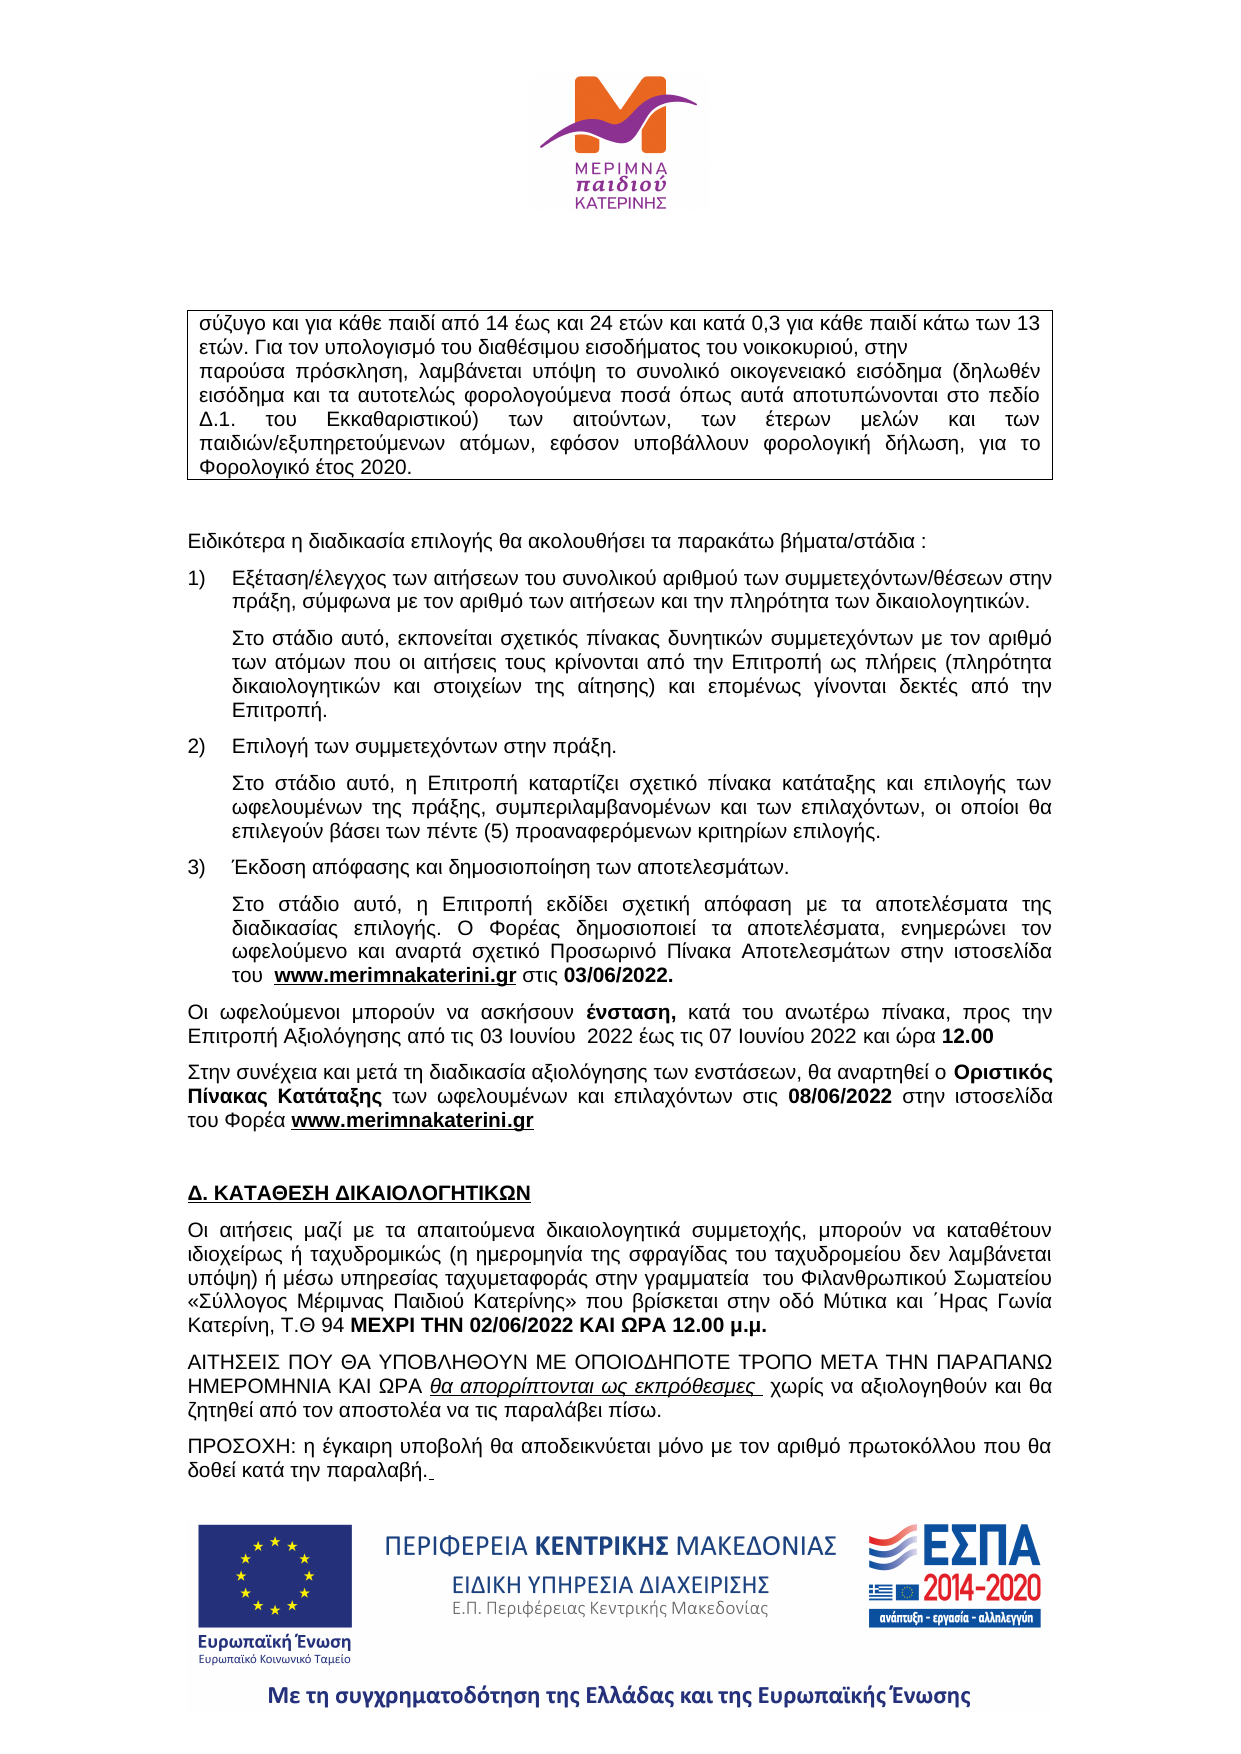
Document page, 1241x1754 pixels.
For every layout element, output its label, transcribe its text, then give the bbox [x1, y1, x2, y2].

text Στο στάδιο αυτό, εκπονείται σχετικός πίνακας δυνητικών συμμετεχόντων με τον αριθμό των ατόμων που οι αιτήσεις τους κρίνονται από την Επιτροπή ως πλήρεις (πληρότητα δικαιολογητικών και στοιχείων της αίτησης) και επομένως γίνονται δεκτές από την Επιτροπή. [232, 626, 1053, 722]
list Επιλογή των συμμετεχόντων στην πράξη. [187, 734, 1053, 758]
list Εξέταση/έλεγχος των αιτήσεων του συνολικού αριθμού των συμμετεχόντων/θέσεων στην πράξη, σύμφωνα με τον αριθμό των αιτήσεων και την πληρότητα των δικαιολογητικών. [187, 565, 1053, 613]
picture [531, 73, 710, 212]
text ΑΙΤΗΣΕΙΣ ΠΟΥ ΘΑ ΥΠΟΒΛΗΘΟΥΝ ΜΕ ΟΠΟΙΟΔΗΠΟΤΕ ΤΡΟΠΟ ΜΕΤΑ ΤΗΝ ΠΑΡΑΠΑΝΩ ΗΜΕΡΟΜΗΝΙΑ ΚΑΙ ΩΡΑ θα απορρίπτονται ως εκπρόθεσμες χωρίς να αξιολογηθούν και θα ζητηθεί από τον αποστολέα να τις παραλάβει πίσω. [187, 1350, 1053, 1422]
text Οι ωφελούμενοι μπορούν να ασκήσουν ένσταση, κατά του ανωτέρω πίνακα, προς την Επιτροπή Αξιολόγησης από τις 03 Ιουνίου 2022 έως τις 07 Ιουνίου 2022 και ώρα 12.00 [187, 1000, 1053, 1048]
text ΠΡΟΣΟΧΗ: η έγκαιρη υποβολή θα αποδεικνύεται μόνο με τον αριθμό πρωτοκόλλου που θα δοθεί κατά την παραλαβή. [187, 1434, 1053, 1482]
text Ειδικότερα η διαδικασία επιλογής θα ακολουθήσει τα παρακάτω βήματα/στάδια : [187, 529, 1053, 553]
text Δ. ΚΑΤΑΘΕΣΗ ΔΙΚΑΙΟΛΟΓΗΤΙΚΩΝ [187, 1181, 1053, 1205]
text Στο στάδιο αυτό, η Επιτροπή καταρτίζει σχετικό πίνακα κατάταξης και επιλογής των ωφελουμένων της πράξης, συμπεριλαμβανομένων και των επιλαχόντων, οι οποίοι θα επιλεγούν βάσει των πέντε (5) προαναφερόμενων κριτηρίων επιλογής. [232, 771, 1053, 842]
text Στην συνέχεια και μετά τη διαδικασία αξιολόγησης των ενστάσεων, θα αναρτηθεί ο Οριστικός Πίνακας Κατάταξης των ωφελουμένων και επιλαχόντων στις 08/06/2022 στην ιστοσελίδα του Φορέα www.merimnakaterini.gr [187, 1060, 1053, 1132]
picture [187, 1518, 1052, 1714]
text Οι αιτήσεις μαζί με τα απαιτούμενα δικαιολογητικά συμμετοχής, μπορούν να καταθέτουν ιδιοχείρως ή ταχυδρομικώς (η ημερομηνία της σφραγίδας του ταχυδρομείου δεν λαμβάνεται υπόψη) ή μέσω υπηρεσίας ταχυμεταφοράς στην γραμματεία του Φιλανθρωπικού Σωματείου «Σύλλογος Μέριμνας Παιδιού Κατερίνης» που βρίσκεται στην οδό Μύτικα και ΄Ηρας Γωνία Κατερίνη, Τ.Θ 94 ΜΕΧΡΙ ΤΗΝ 02/06/2022 ΚΑΙ ΩΡΑ 12.00 μ.μ. [187, 1217, 1053, 1337]
text Στο στάδιο αυτό, η Επιτροπή εκδίδει σχετική απόφαση με τα αποτελέσματα της διαδικασίας επιλογής. Ο Φορέας δημοσιοποιεί τα αποτελέσματα, ενημερώνει τον ωφελούμενο και αναρτά σχετικό Προσωρινό Πίνακα Αποτελεσμάτων στην ιστοσελίδα του www.merimnakaterini.gr στις 03/06/2022. [232, 891, 1053, 987]
list Έκδοση απόφασης και δημοσιοποίηση των αποτελεσμάτων. [187, 855, 1053, 879]
